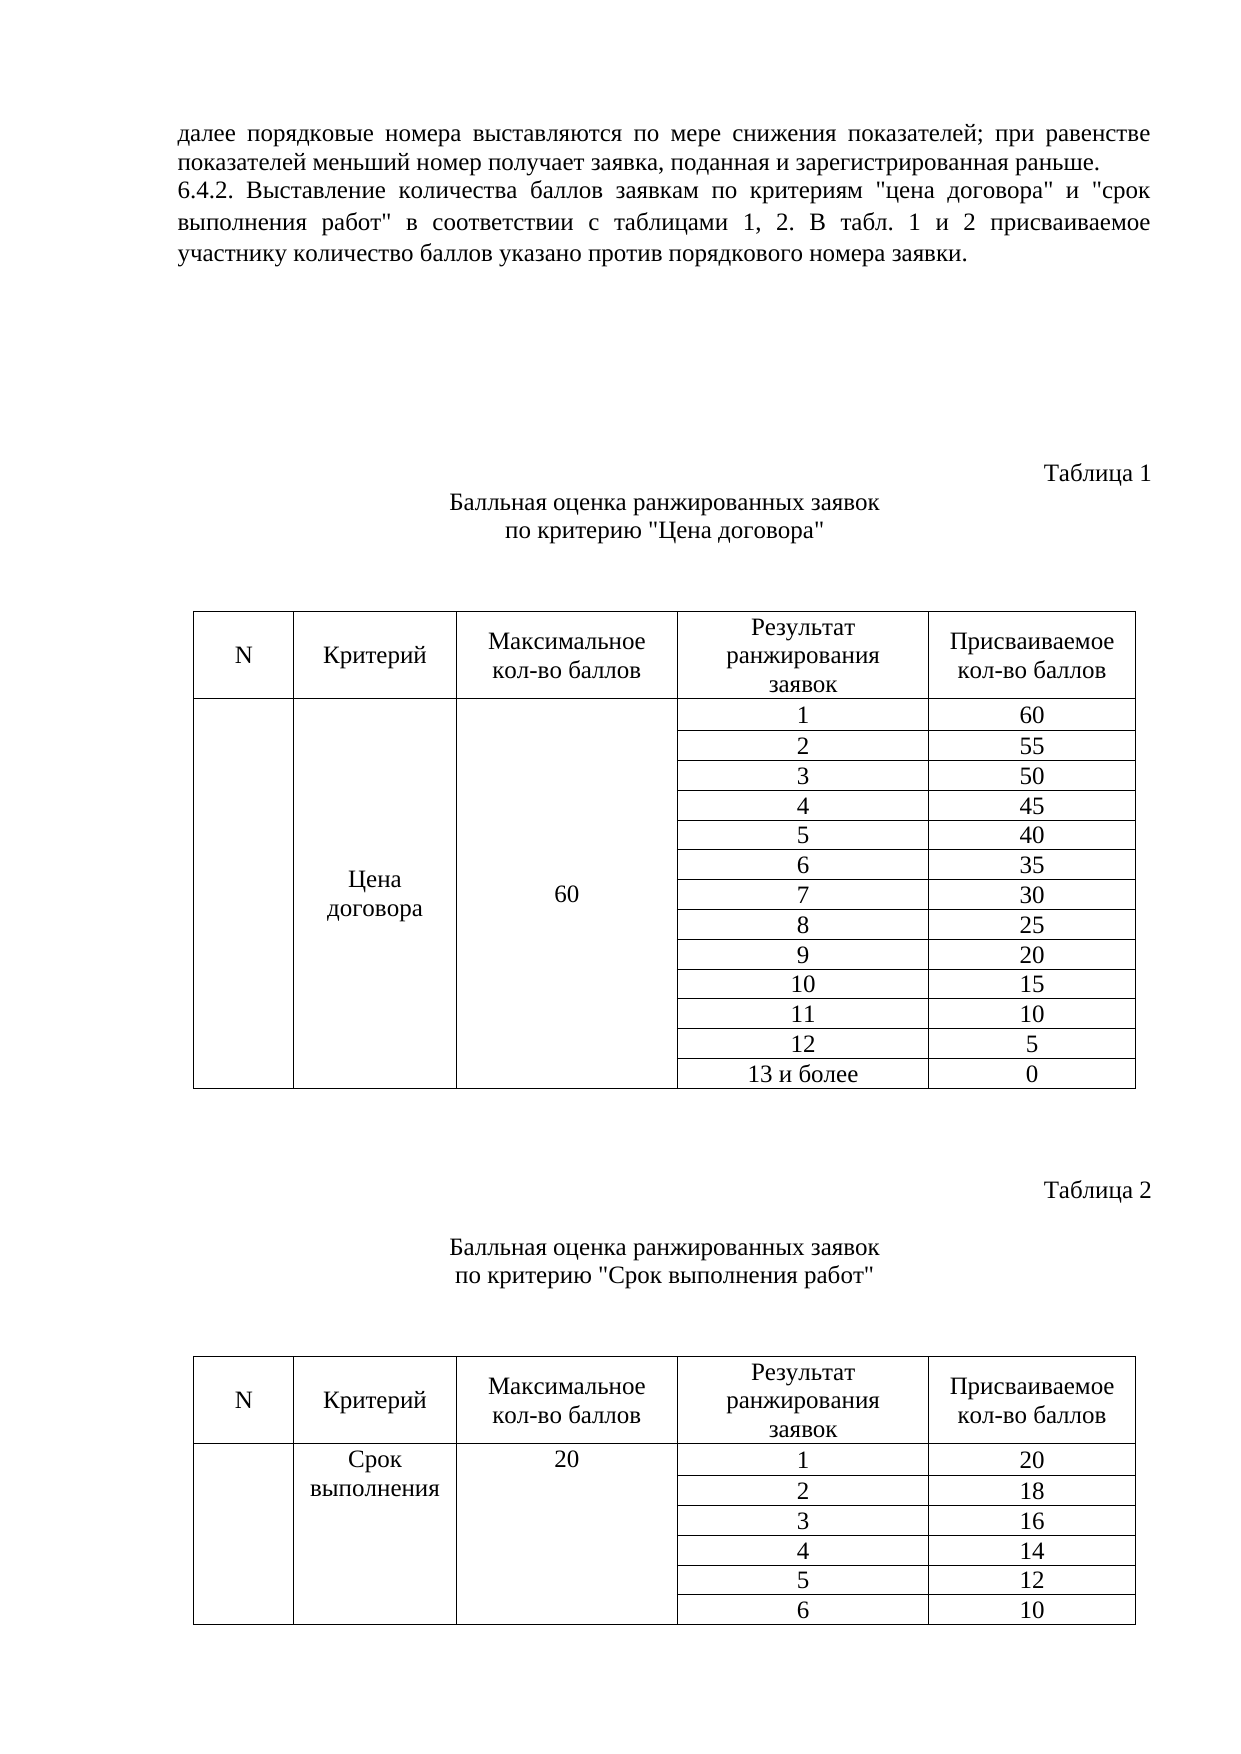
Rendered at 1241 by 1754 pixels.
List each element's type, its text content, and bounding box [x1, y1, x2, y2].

text Балльная оценка ранжированных заявок [177, 487, 1152, 515]
table_cell 10 [678, 970, 928, 998]
table_header N [194, 1357, 293, 1443]
table_header Присваиваемое кол-во баллов [929, 612, 1135, 698]
table_cell 40 [929, 821, 1135, 849]
table_cell 18 [929, 1476, 1135, 1505]
table_cell 1 [678, 699, 928, 730]
table_header Результат ранжирования заявок [678, 612, 928, 698]
table_header Присваиваемое кол-во баллов [929, 1357, 1135, 1443]
table_cell 60 [457, 699, 677, 1088]
table_cell 8 [678, 910, 928, 939]
table_cell 13 и более [678, 1059, 928, 1088]
table_cell 16 [929, 1506, 1135, 1535]
table_cell 6 [678, 1595, 928, 1624]
table_cell 4 [678, 1536, 928, 1564]
table_cell 10 [929, 999, 1135, 1028]
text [177, 118, 1152, 176]
table_cell 20 [929, 940, 1135, 968]
table_cell 50 [929, 761, 1135, 790]
table_cell 7 [678, 880, 928, 909]
table_header Максимальное кол-во баллов [457, 612, 677, 698]
table_cell 12 [929, 1566, 1135, 1594]
table_cell 3 [678, 761, 928, 790]
table_cell 3 [678, 1506, 928, 1535]
table_header N [194, 612, 293, 698]
table_cell 0 [929, 1059, 1135, 1088]
table_cell 5 [929, 1029, 1135, 1058]
table_cell 15 [929, 970, 1135, 998]
text Таблица 2 [177, 1175, 1152, 1204]
table_header Результат ранжирования заявок [678, 1357, 928, 1443]
table_cell 5 [678, 821, 928, 849]
table_cell 2 [678, 1476, 928, 1505]
table_cell 45 [929, 791, 1135, 819]
table_cell 55 [929, 731, 1135, 760]
table_cell 25 [929, 910, 1135, 939]
table_cell 20 [929, 1444, 1135, 1475]
text 6.4.2. Выставление количества баллов заявкам по критериям "цена договора" и "срок выполнения работ" в соответствии с таблицами 1, 2. В табл. 1 и 2 присваиваемое участнику количество баллов указано против порядкового номера заявки. [177, 176, 1152, 266]
text по критерию "Цена договора" [177, 515, 1152, 544]
table_cell 12 [678, 1029, 928, 1058]
table_cell Срок выполнения [294, 1444, 456, 1624]
table_cell [194, 1444, 293, 1624]
table_header Максимальное кол-во баллов [457, 1357, 677, 1443]
table_cell 20 [457, 1444, 677, 1624]
table_cell [194, 699, 293, 1088]
text Балльная оценка ранжированных заявок [177, 1232, 1152, 1260]
table_header Критерий [294, 612, 456, 698]
table_header Критерий [294, 1357, 456, 1443]
table_cell 10 [929, 1595, 1135, 1624]
table_cell 6 [678, 850, 928, 879]
table_cell 1 [678, 1444, 928, 1475]
table_cell 9 [678, 940, 928, 968]
table_cell 5 [678, 1566, 928, 1594]
table_cell 11 [678, 999, 928, 1028]
table_cell 60 [929, 699, 1135, 730]
table_cell 4 [678, 791, 928, 819]
table_cell 2 [678, 731, 928, 760]
table_cell 30 [929, 880, 1135, 909]
table_cell 35 [929, 850, 1135, 879]
table_cell 14 [929, 1536, 1135, 1564]
text по критерию "Срок выполнения работ" [177, 1260, 1152, 1289]
table_cell Цена договора [294, 699, 456, 1088]
text Таблица 1 [177, 458, 1152, 487]
